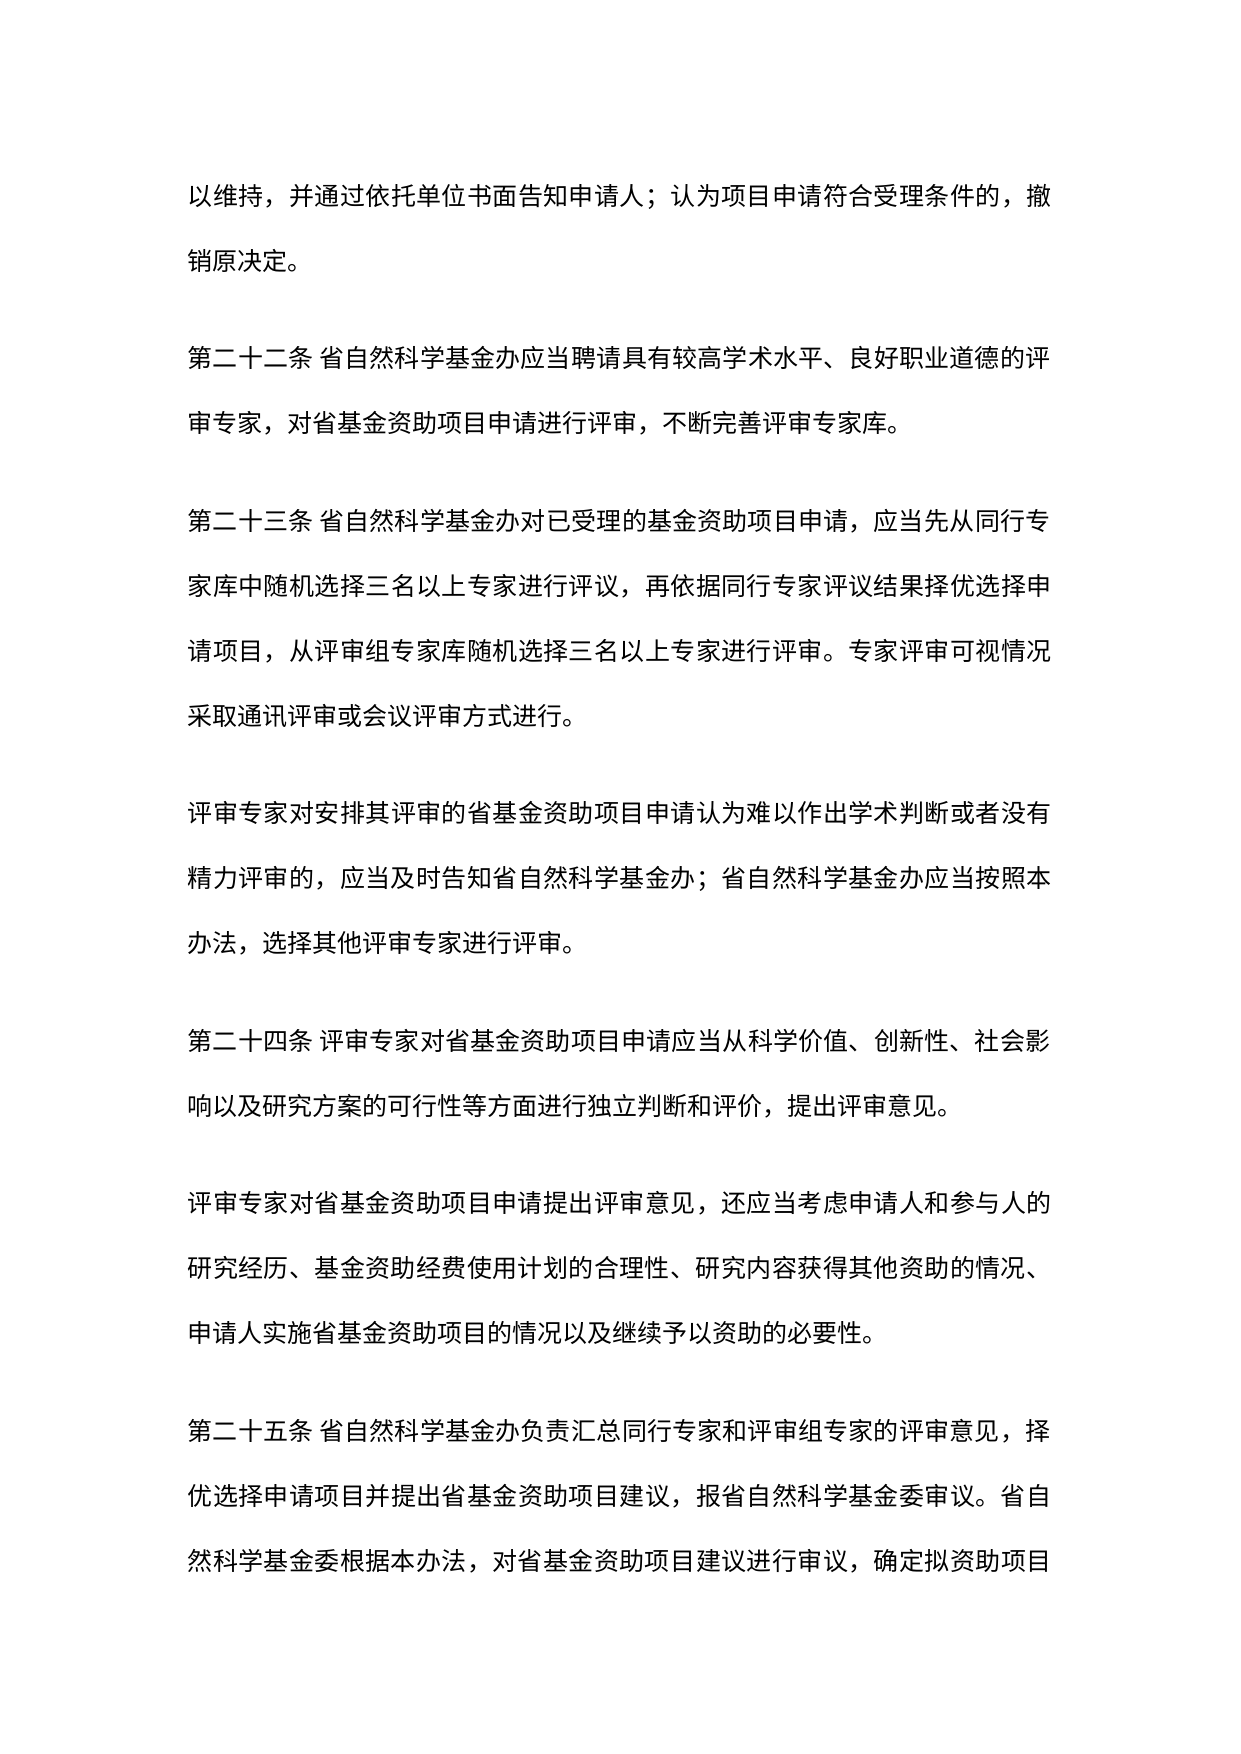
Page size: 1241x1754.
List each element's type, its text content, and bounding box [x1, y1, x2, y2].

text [187, 162, 1053, 292]
text 评审专家对省基金资助项目申请提出评审意见，还应当考虑申请人和参与人的研究经历、基金资助经费使用计划的合理性、研究内容获得其他资助的情况、申请人实施省基金资助项目的情况以及继续予以资助的必要性。 [187, 1169, 1053, 1364]
text 第二十二条 省自然科学基金办应当聘请具有较高学术水平、良好职业道德的评审专家，对省基金资助项目申请进行评审，不断完善评审专家库。 [187, 324, 1053, 454]
text 第二十三条 省自然科学基金办对已受理的基金资助项目申请，应当先从同行专家库中随机选择三名以上专家进行评议，再依据同行专家评议结果择优选择申请项目，从评审组专家库随机选择三名以上专家进行评审。专家评审可视情况采取通讯评审或会议评审方式进行。 [187, 487, 1053, 747]
text 第二十四条 评审专家对省基金资助项目申请应当从科学价值、创新性、社会影响以及研究方案的可行性等方面进行独立判断和评价，提出评审意见。 [187, 1007, 1053, 1137]
text 评审专家对安排其评审的省基金资助项目申请认为难以作出学术判断或者没有精力评审的，应当及时告知省自然科学基金办；省自然科学基金办应当按照本办法，选择其他评审专家进行评审。 [187, 779, 1053, 974]
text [187, 1397, 1053, 1592]
